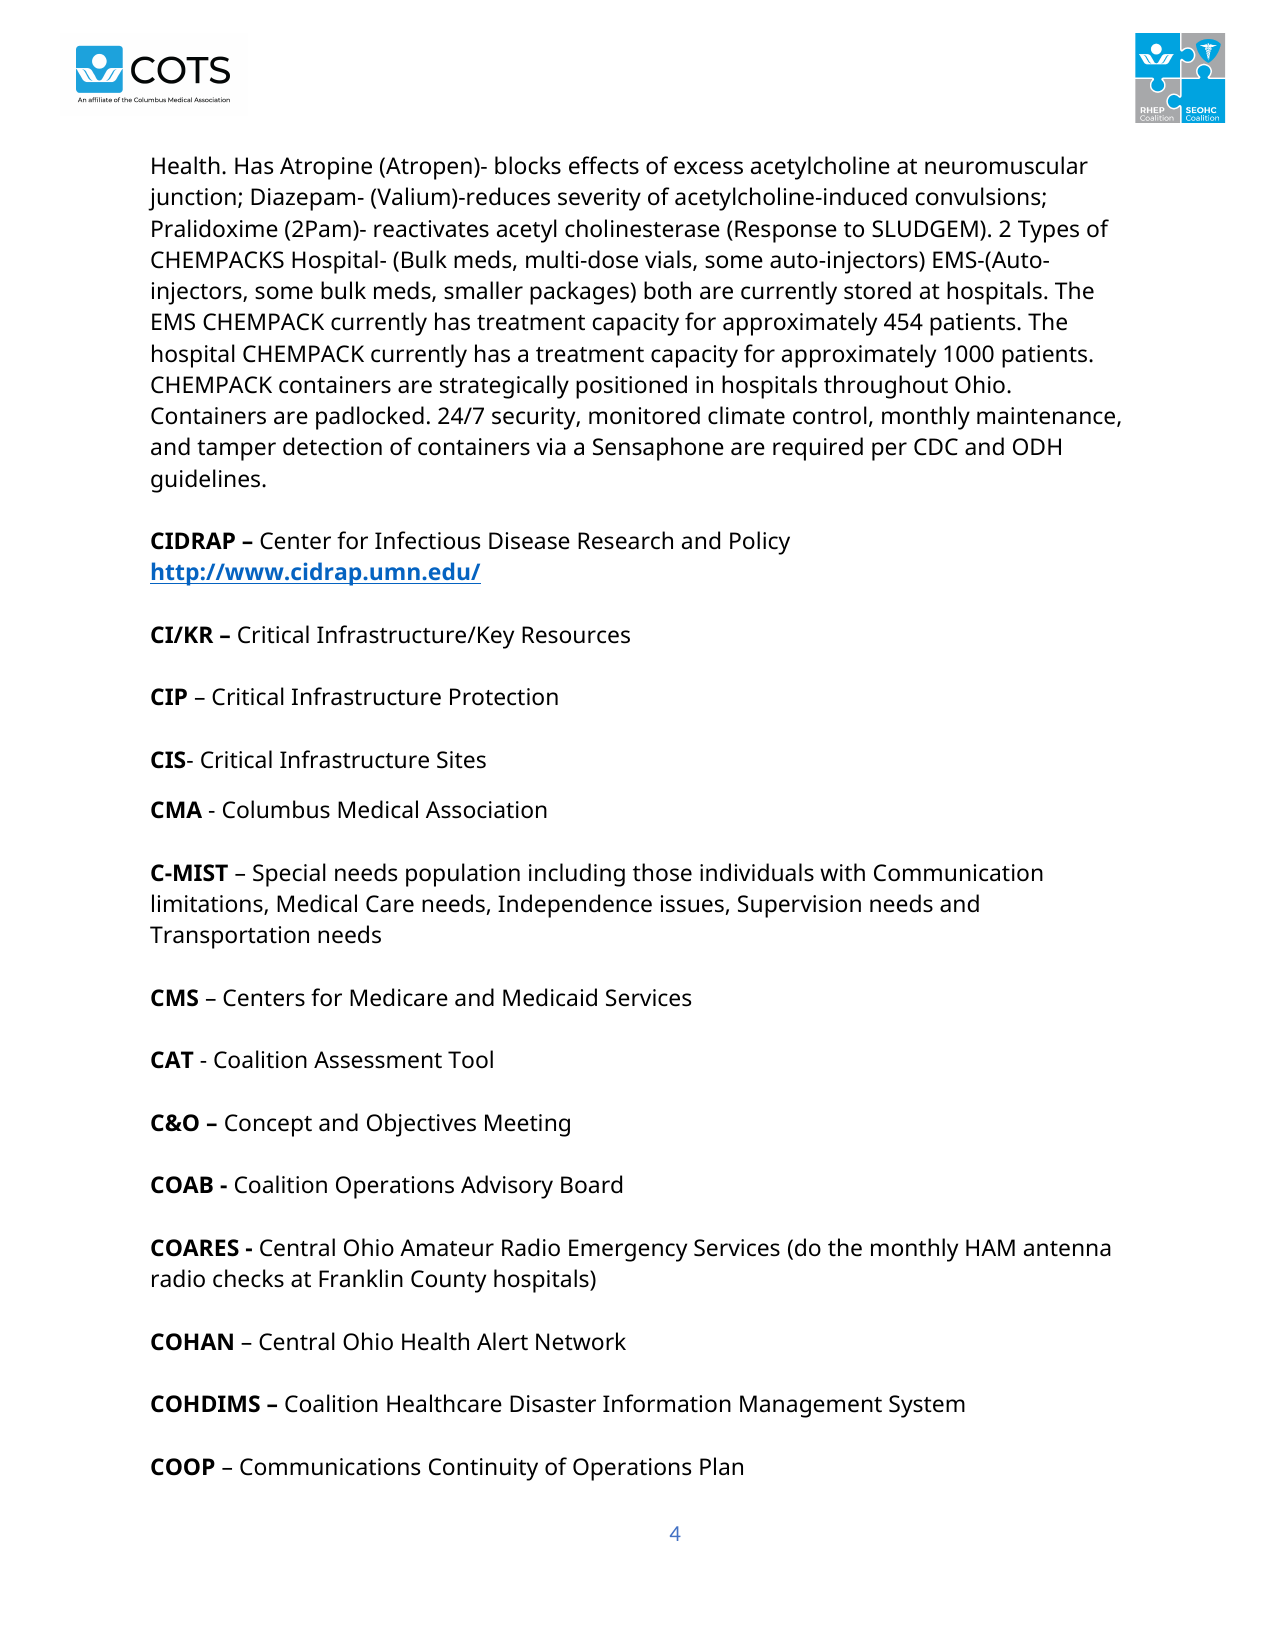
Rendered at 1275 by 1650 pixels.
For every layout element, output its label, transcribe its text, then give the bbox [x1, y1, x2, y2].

text COAB - Coalition Operations Advisory Board [150, 1169, 1125, 1200]
text C-MIST – Special needs population including those individuals with Communication limitations, Medical Care needs, Independence issues, Supervision needs and Transportation needs [150, 857, 1125, 950]
text CIP – Critical Infrastructure Protection [150, 681, 1125, 712]
text CIS- Critical Infrastructure Sites [150, 744, 1125, 775]
text CMS – Centers for Medicare and Medicaid Services [150, 982, 1125, 1013]
text COHDIMS – Coalition Healthcare Disaster Information Management System [150, 1388, 1125, 1419]
text COOP – Communications Continuity of Operations Plan [150, 1450, 1125, 1482]
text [150, 150, 1125, 494]
text COHAN – Central Ohio Health Alert Network [150, 1325, 1125, 1357]
text CIDRAP – Center for Infectious Disease Research and Policy http://www.cidrap.umn.edu/ [150, 525, 1125, 587]
text COARES - Central Ohio Amateur Radio Emergency Services (do the monthly HAM antenna radio checks at Franklin County hospitals) [150, 1232, 1125, 1294]
text CMA - Columbus Medical Association [150, 794, 1125, 825]
picture [1141, 55, 1154, 64]
picture [1152, 44, 1161, 54]
text CI/KR – Critical Infrastructure/Key Resources [150, 619, 1125, 650]
picture [1158, 55, 1172, 64]
text C&O – Concept and Objectives Meeting [150, 1107, 1125, 1138]
picture [1135, 33, 1225, 123]
picture [60, 33, 248, 116]
text CAT - Coalition Assessment Tool [150, 1044, 1125, 1075]
